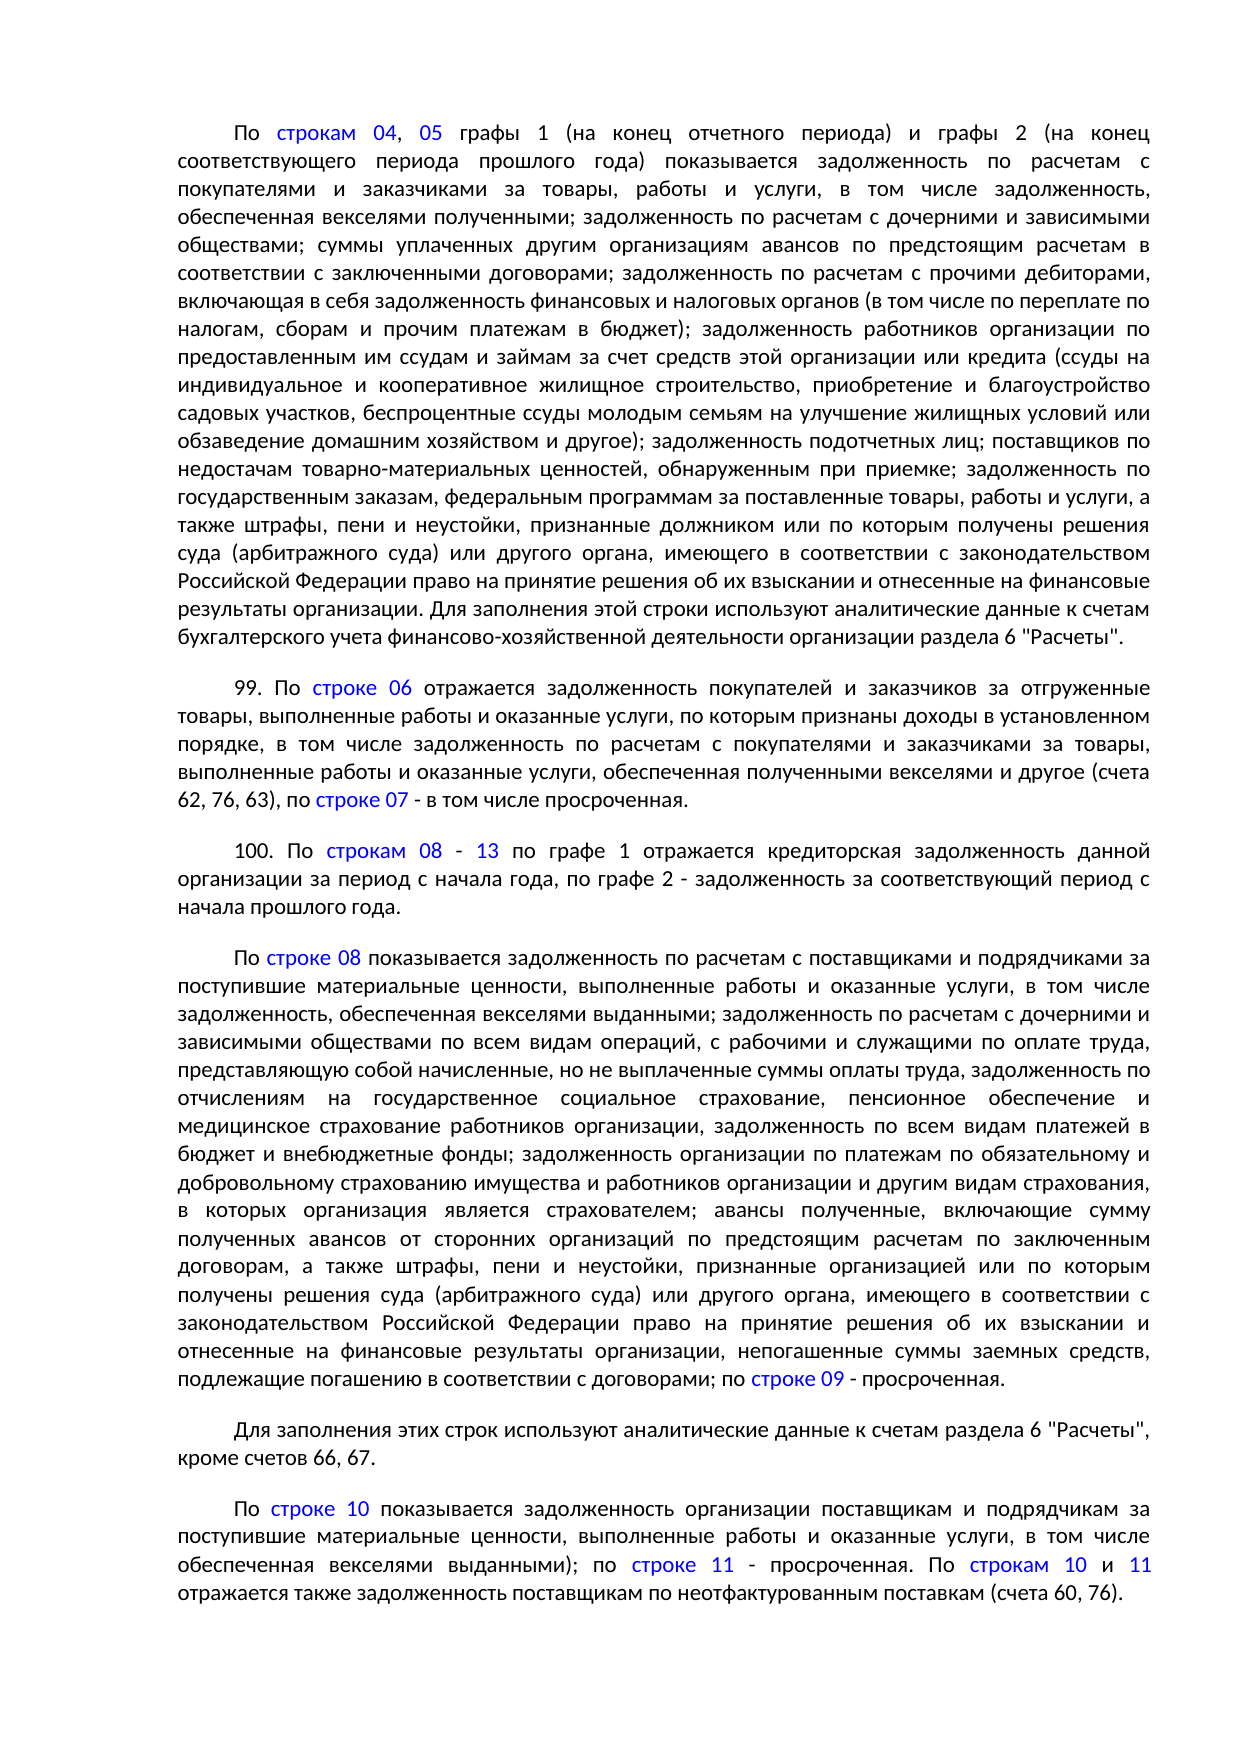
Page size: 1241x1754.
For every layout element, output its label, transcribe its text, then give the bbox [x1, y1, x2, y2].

text По строке 10 показывается задолженность организации поставщикам и подрядчикам за поступившие материальные ценности, выполненные работы и оказанные услуги, в том числе обеспеченная векселями выданными); по строке 11 - просроченная. По строкам 10 и 11 отражается также задолженность поставщикам по неотфактурованным поставкам (счета 60, 76). [177, 1494, 1152, 1606]
text По строкам 04, 05 графы 1 (на конец отчетного периода) и графы 2 (на конец соответствующего периода прошлого года) показывается задолженность по расчетам с покупателями и заказчиками за товары, работы и услуги, в том числе задолженность, обеспеченная векселями полученными; задолженность по расчетам с дочерними и зависимыми обществами; суммы уплаченных другим организациям авансов по предстоящим расчетам в соответствии с заключенными договорами; задолженность по расчетам с прочими дебиторами, включающая в себя задолженность финансовых и налоговых органов (в том числе по переплате по налогам, сборам и прочим платежам в бюджет); задолженность работников организации по предоставленным им ссудам и займам за счет средств этой организации или кредита (ссуды на индивидуальное и кооперативное жилищное строительство, приобретение и благоустройство садовых участков, беспроцентные ссуды молодым семьям на улучшение жилищных условий или обзаведение домашним хозяйством и другое); задолженность подотчетных лиц; поставщиков по недостачам товарно-материальных ценностей, обнаруженным при приемке; задолженность по государственным заказам, федеральным программам за поставленные товары, работы и услуги, а также штрафы, пени и неустойки, признанные должником или по которым получены решения суда (арбитражного суда) или другого органа, имеющего в соответствии с законодательством Российской Федерации право на принятие решения об их взыскании и отнесенные на финансовые результаты организации. Для заполнения этой строки используют аналитические данные к счетам бухгалтерского учета финансово-хозяйственной деятельности организации раздела 6 "Расчеты". [177, 118, 1152, 651]
text 99. По строке 06 отражается задолженность покупателей и заказчиков за отгруженные товары, выполненные работы и оказанные услуги, по которым признаны доходы в установленном порядке, в том числе задолженность по расчетам с покупателями и заказчиками за товары, выполненные работы и оказанные услуги, обеспеченная полученными векселями и другое (счета 62, 76, 63), по строке 07 - в том числе просроченная. [177, 673, 1152, 813]
text 100. По строкам 08 - 13 по графе 1 отражается кредиторская задолженность данной организации за период с начала года, по графе 2 - задолженность за соответствующий период с начала прошлого года. [177, 836, 1152, 921]
text Для заполнения этих строк используют аналитические данные к счетам раздела 6 "Расчеты", кроме счетов 66, 67. [177, 1415, 1152, 1471]
text По строке 08 показывается задолженность по расчетам с поставщиками и подрядчиками за поступившие материальные ценности, выполненные работы и оказанные услуги, в том числе задолженность, обеспеченная векселями выданными; задолженность по расчетам с дочерними и зависимыми обществами по всем видам операций, с рабочими и служащими по оплате труда, представляющую собой начисленные, но не выплаченные суммы оплаты труда, задолженность по отчислениям на государственное социальное страхование, пенсионное обеспечение и медицинское страхование работников организации, задолженность по всем видам платежей в бюджет и внебюджетные фонды; задолженность организации по платежам по обязательному и добровольному страхованию имущества и работников организации и другим видам страхования, в которых организация является страхователем; авансы полученные, включающие сумму полученных авансов от сторонних организаций по предстоящим расчетам по заключенным договорам, а также штрафы, пени и неустойки, признанные организацией или по которым получены решения суда (арбитражного суда) или другого органа, имеющего в соответствии с законодательством Российской Федерации право на принятие решения об их взыскании и отнесенные на финансовые результаты организации, непогашенные суммы заемных средств, подлежащие погашению в соответствии с договорами; по строке 09 - просроченная. [177, 943, 1152, 1392]
